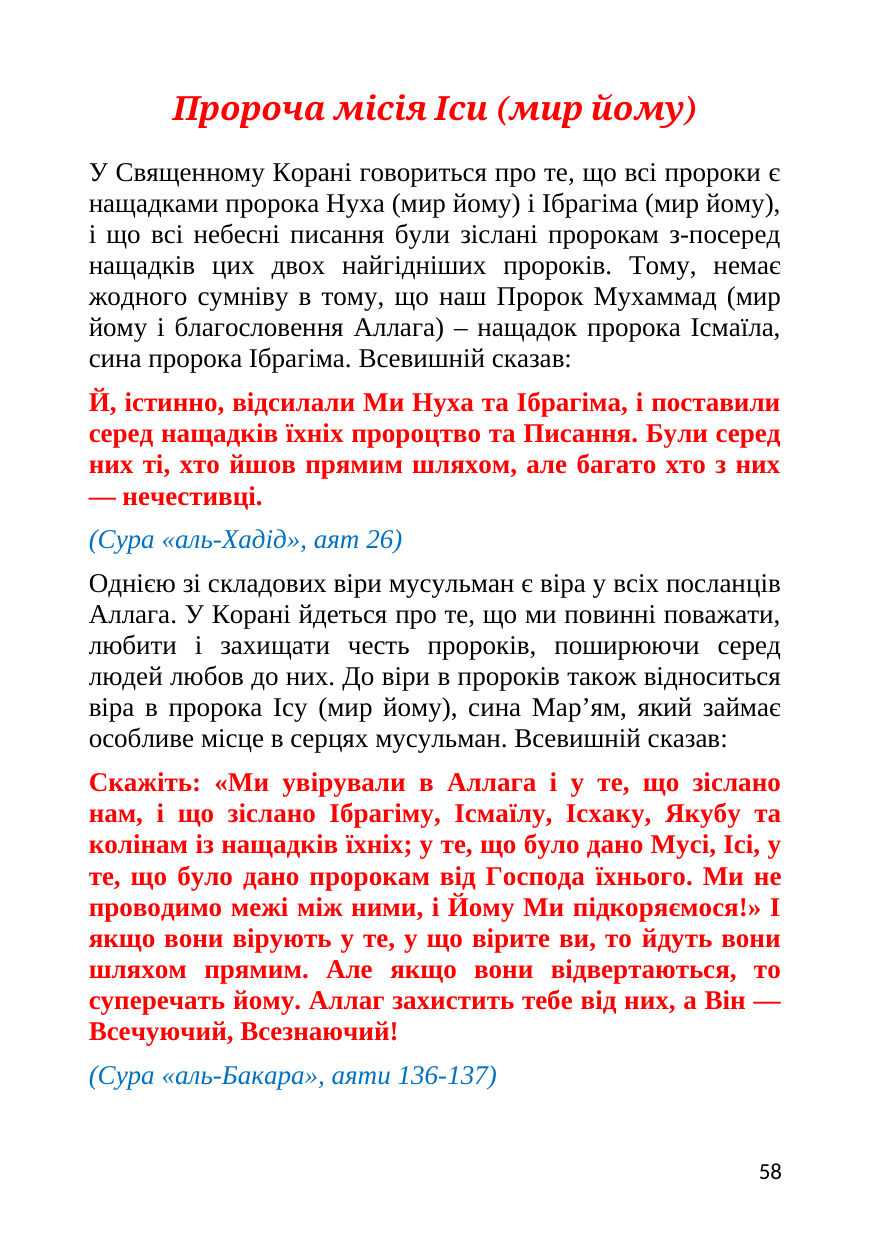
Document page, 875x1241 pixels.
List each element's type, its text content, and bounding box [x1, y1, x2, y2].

text (Сура «аль-Бакара», аяти 136-137) [88, 1059, 782, 1090]
text Пророча місія Іси (мир йому) [88, 91, 782, 129]
text У Священному Корані говориться про те, що всі пророки є нащадками пророка Нуха (мир йому) і Ібрагіма (мир йому), і що всі небесні писання були зіслані пророкам з-посеред нащадків цих двох найгідніших пророків. Тому, немає жодного сумніву в тому, що наш Пророк Мухаммад (мир йому і благословення Аллага) – нащадок пророка Ісмаїла, сина пророка Ібрагіма. Всевишній сказав: [88, 156, 782, 374]
text Й, iстинно, вiдсилали Ми Нуха та Iбрагiма, i поставили серед нащадкiв їхнiх пророцтво та Писання. Були серед них тi, хто йшов прямим шляхом, але багато хто з них — нечестивцi. [88, 386, 782, 511]
text Однією зі складових віри мусульман є віра у всіх посланців Аллага. У Корані йдеться про те, що ми повинні поважати, любити і захищати честь пророків, поширюючи серед людей любов до них. До віри в пророків також відноситься віра в пророка Ісу (мир йому), сина Мар’ям, який займає особливе місце в серцях мусульман. Всевишній сказав: [88, 567, 782, 754]
text Скажiть: «Ми увiрували в Аллага i у те, що зiслано нам, i що зiслано Iбрагiму, Iсмаїлу, Iсхаку, Якубу та колiнам iз нащадкiв їхнiх; у те, що було дано Мусi, Ici, у те, що було дано пророкам вiд Господа їхнього. Ми не проводимо межi мiж ними, i Йому Ми пiдкоряємося!» I якщо вони вiрують у те, у що вiрите ви, то йдуть вони шляхом прямим. Але якщо вони вiдвертаються, то суперечать йому. Аллаг захистить тебе вiд них, а Вiн — Всечуючий, Всезнаючий! [88, 766, 782, 1047]
text (Сура «аль-Хадід», аят 26) [88, 523, 782, 554]
